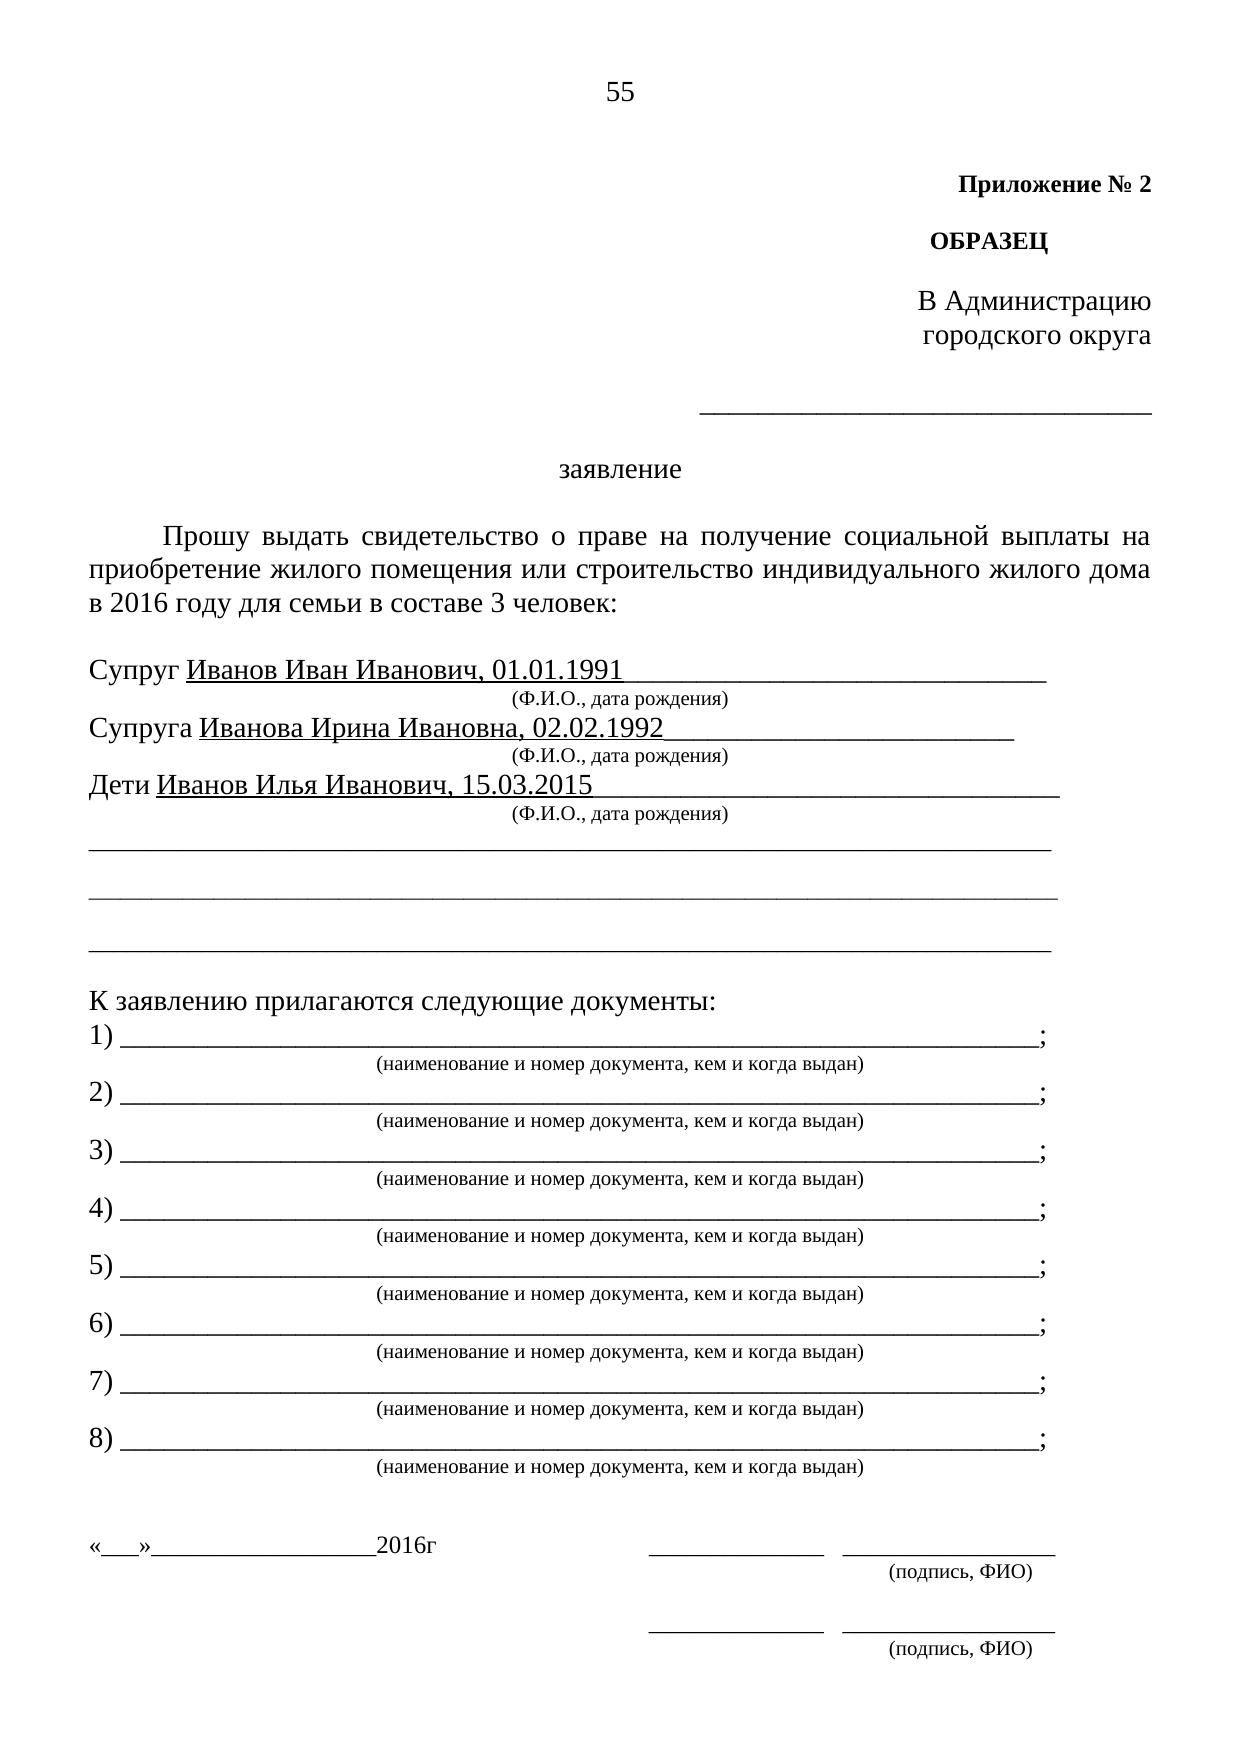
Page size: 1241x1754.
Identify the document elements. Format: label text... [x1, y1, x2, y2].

text _____________________________________________________________________________ [89, 926, 1152, 955]
text Супруг Иванов Иван Иванович, 01.01.1991_____________________________ [89, 652, 1152, 686]
text Супруга Иванова Ирина Ивановна, 02.02.1992________________________ [89, 710, 1152, 743]
text (наименование и номер документа, кем и когда выдан) [89, 1396, 1152, 1420]
text К заявлению прилагаются следующие документы: [89, 983, 1152, 1017]
text 1) _______________________________________________________________; [89, 1017, 1152, 1051]
text ОБРАЗЕЦ [457, 226, 1152, 255]
text (наименование и номер документа, кем и когда выдан) [89, 1051, 1152, 1074]
text Приложение № 2 [531, 169, 1152, 198]
text 6) _______________________________________________________________; [89, 1305, 1152, 1338]
text заявление [89, 451, 1152, 484]
text _____________________________________________________________________________________________ [89, 878, 1152, 902]
text «___»__________________2016г ______________ _________________ [89, 1531, 1152, 1559]
text _____________________________________________________________________________ [89, 825, 1152, 854]
text Прошу выдать свидетельство о праве на получение социальной выплаты на приобретение жилого помещения или строительство индивидуального жилого дома в 2016 году для семьи в составе 3 человек: [89, 518, 1152, 619]
text (наименование и номер документа, кем и когда выдан) [89, 1454, 1152, 1478]
text 4) _______________________________________________________________; [89, 1190, 1152, 1223]
text (подпись, ФИО) [89, 1636, 1152, 1660]
text 7) _______________________________________________________________; [89, 1363, 1152, 1396]
text 5) _______________________________________________________________; [89, 1247, 1152, 1281]
text В Администрацию [89, 283, 1152, 317]
text городского округа [89, 317, 1152, 350]
text (Ф.И.О., дата рождения) [89, 801, 1152, 825]
text (Ф.И.О., дата рождения) [89, 686, 1152, 710]
text (наименование и номер документа, кем и когда выдан) [89, 1281, 1152, 1305]
text 8) _______________________________________________________________; [89, 1420, 1152, 1454]
text _______________________________ [89, 384, 1152, 417]
text (подпись, ФИО) [89, 1559, 1152, 1583]
text (наименование и номер документа, кем и когда выдан) [89, 1108, 1152, 1132]
text 3) _______________________________________________________________; [89, 1132, 1152, 1166]
text (наименование и номер документа, кем и когда выдан) [89, 1338, 1152, 1363]
text 2) _______________________________________________________________; [89, 1074, 1152, 1108]
text ______________ _________________ [89, 1607, 1152, 1636]
text (Ф.И.О., дата рождения) [89, 743, 1152, 767]
text Дети Иванов Илья Иванович, 15.03.2015________________________________ [89, 767, 1152, 801]
text (наименование и номер документа, кем и когда выдан) [89, 1223, 1152, 1247]
text (наименование и номер документа, кем и когда выдан) [89, 1166, 1152, 1190]
